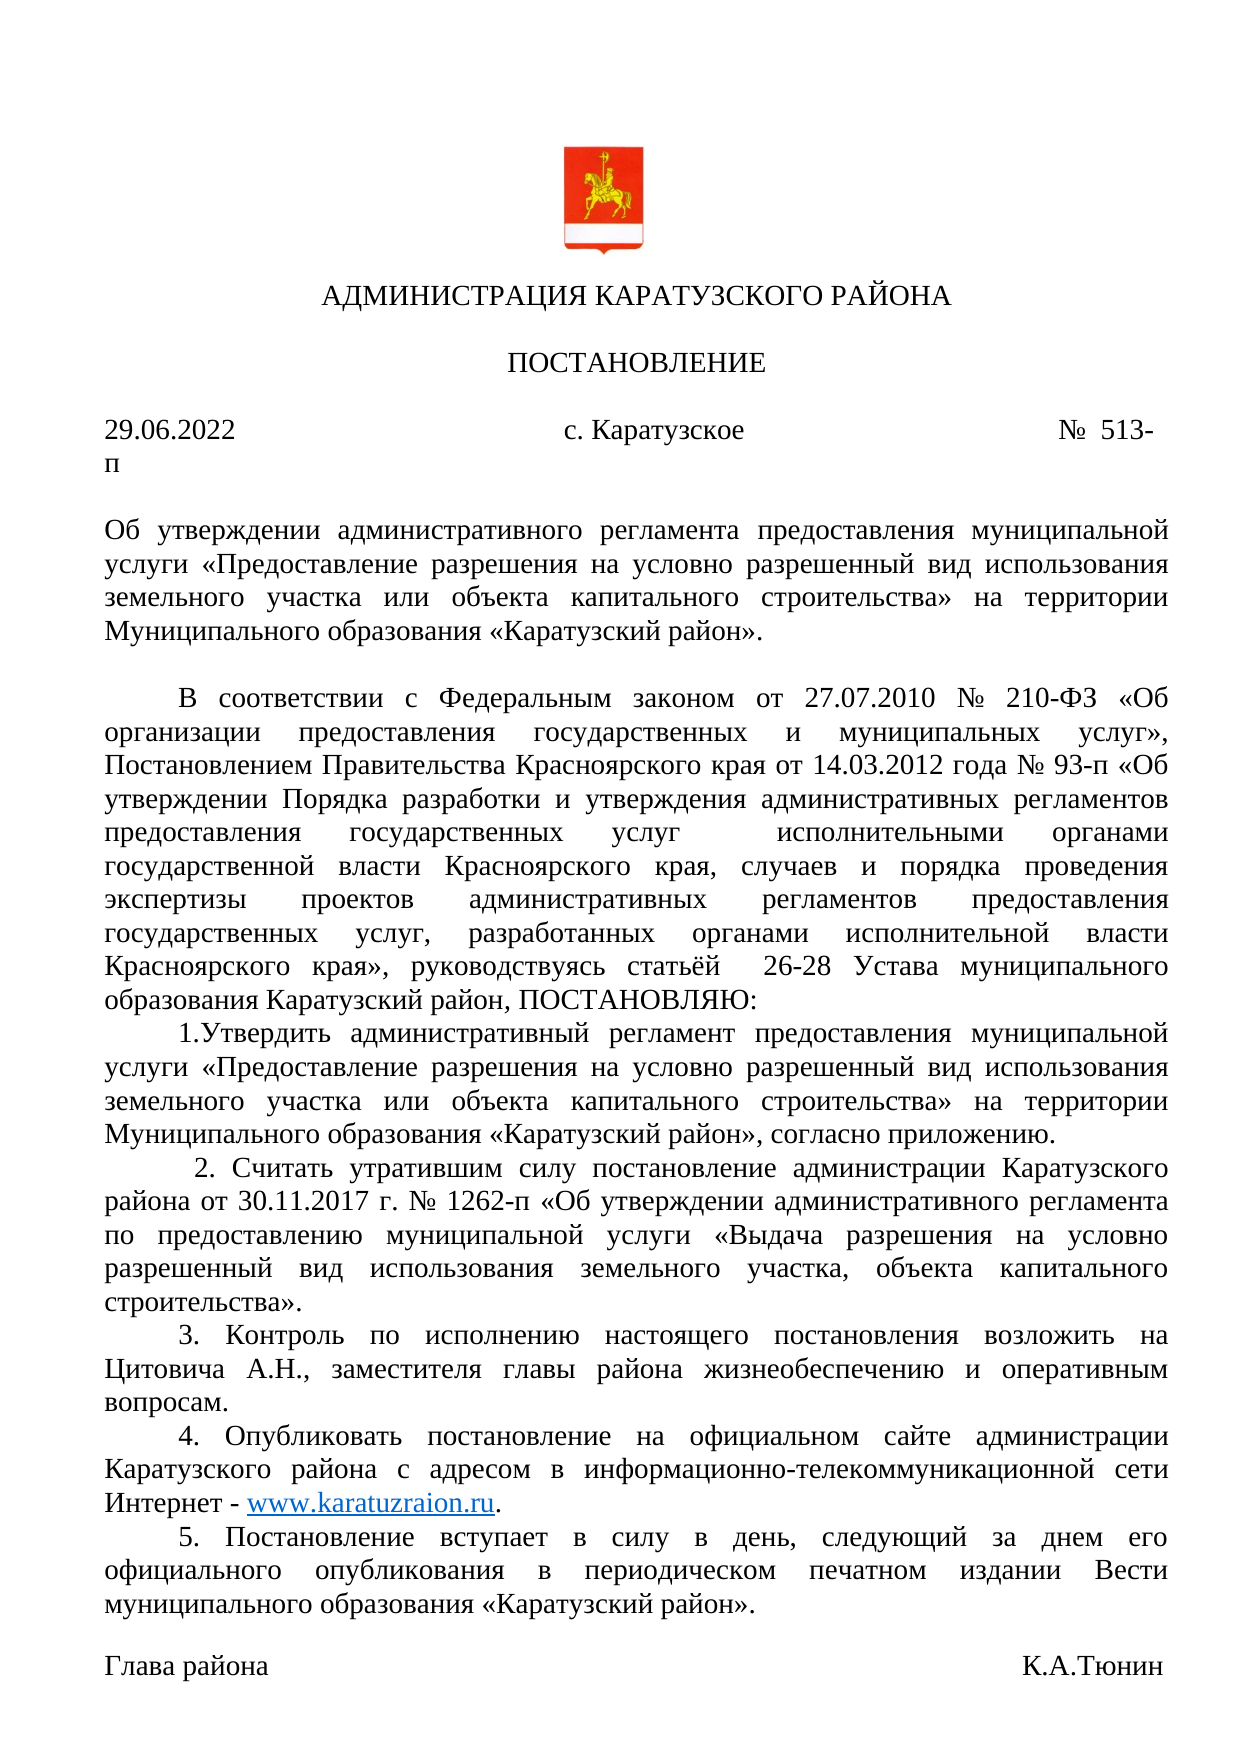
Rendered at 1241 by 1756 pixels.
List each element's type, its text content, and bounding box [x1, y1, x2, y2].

text Глава района К.А.Тюнин [104, 1653, 1166, 1681]
text 4. Опубликовать постановление на официальном сайте администрации Каратузского района с адресом в информационно-телекоммуникационной сети Интернет - www.karatuzraion.ru. [104, 1418, 1169, 1519]
picture [544, 122, 662, 278]
text 1.Утвердить административный регламент предоставления муниципальной услуги «Предоставление разрешения на условно разрешенный вид использования земельного участка или объекта капитального строительства» на территории Муниципального образования «Каратузский район», согласно приложению. [104, 1016, 1169, 1150]
text 2. Считать утратившим силу постановление администрации Каратузского района от 30.11.2017 г. № 1262-п «Об утверждении административного регламента по предоставлению муниципальной услуги «Выдача разрешения на условно разрешенный вид использования земельного участка, объекта капитального строительства». [104, 1150, 1169, 1317]
text 3. Контроль по исполнению настоящего постановления возложить на Цитовича А.Н., заместителя главы района жизнеобеспечению и оперативным вопросам. [104, 1317, 1169, 1418]
text ПОСТАНОВЛЕНИЕ [104, 345, 1169, 378]
text Об утверждении административного регламента предоставления муниципальной услуги «Предоставление разрешения на условно разрешенный вид использования земельного участка или объекта капитального строительства» на территории Муниципального образования «Каратузский район». [104, 512, 1169, 647]
text 5. Постановление вступает в силу в день, следующий за днем его официального опубликования в периодическом печатном издании Вести муниципального образования «Каратузский район». [104, 1519, 1169, 1619]
text 29.06.2022 с. Каратузское № 513-п [104, 412, 1169, 479]
text В соответствии с Федеральным законом от 27.07.2010 № 210-ФЗ «Об организации предоставления государственных и муниципальных услуг», Постановлением Правительства Красноярского края от 14.03.2012 года № 93-п «Об утверждении Порядка разработки и утверждения административных регламентов предоставления государственных услуг исполнительными органами государственной власти Красноярского края, случаев и порядка проведения экспертизы проектов административных регламентов предоставления государственных услуг, разработанных органами исполнительной власти Красноярского края», руководствуясь статьёй 26-28 Устава муниципального образования Каратузский район, ПОСТАНОВЛЯЮ: [104, 680, 1169, 1016]
text АДМИНИСТРАЦИЯ КАРАТУЗСКОГО РАЙОНА [104, 278, 1169, 311]
